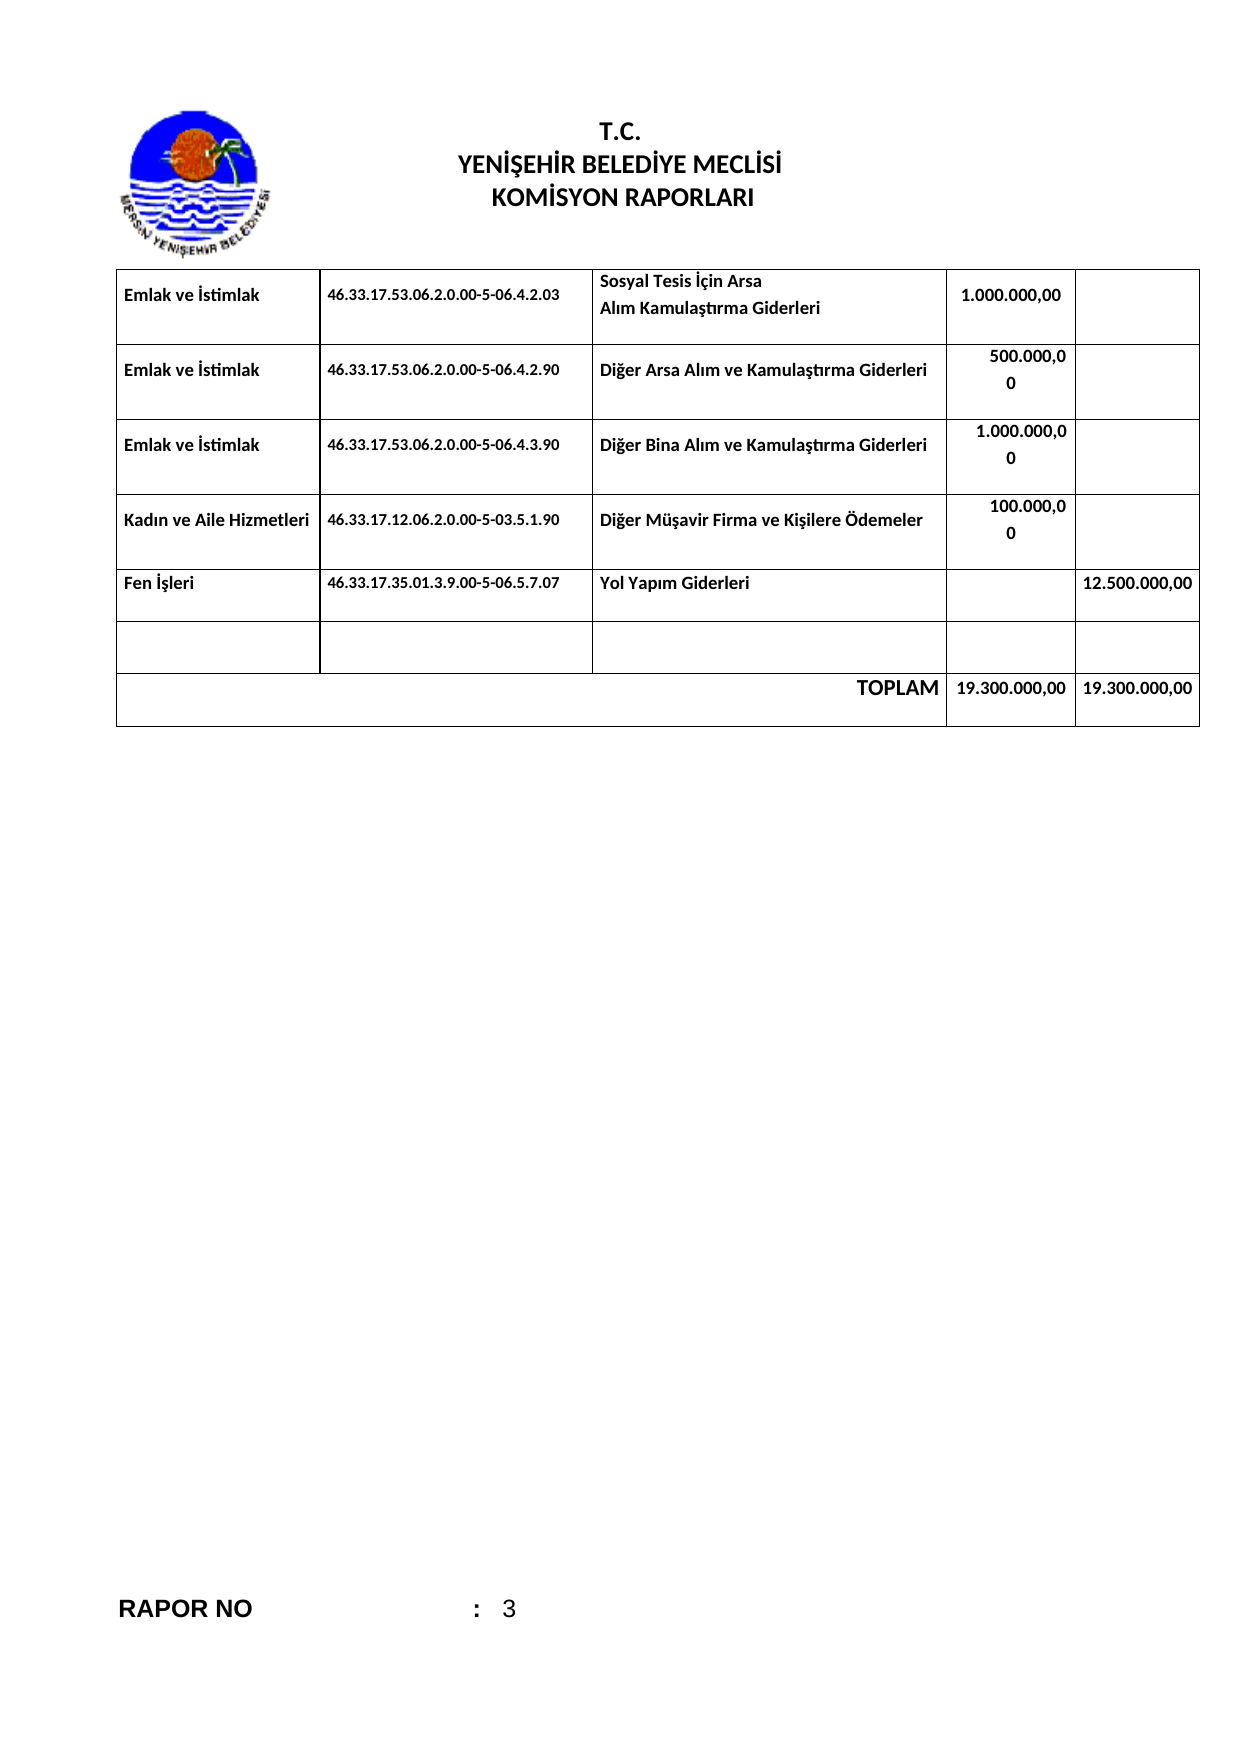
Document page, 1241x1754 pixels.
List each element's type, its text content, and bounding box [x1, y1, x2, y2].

table_cell Kadın ve Aile Hizmetleri [117, 495, 319, 568]
table_cell [1076, 495, 1199, 568]
table_cell [1076, 270, 1199, 343]
table_cell 46.33.17.53.06.2.0.00-5-06.4.2.90 [321, 345, 592, 418]
table_cell 500.000,00 [947, 345, 1075, 418]
table_cell Fen İşleri [117, 570, 319, 621]
picture [118, 101, 275, 269]
table_cell 46.33.17.35.01.3.9.00-5-06.5.7.07 [321, 570, 592, 621]
table_cell [1076, 622, 1199, 672]
table_cell 1.000.000,00 [947, 270, 1075, 343]
table_cell 19.300.000,00 [1076, 674, 1199, 726]
table_cell Diğer Müşavir Firma ve Kişilere Ödemeler [593, 495, 946, 568]
table_cell 100.000,00 [947, 495, 1075, 568]
table_cell [321, 622, 592, 672]
table_cell Yol Yapım Giderleri [593, 570, 946, 621]
table_cell 19.300.000,00 [947, 674, 1075, 726]
table_cell Emlak ve İstimlak [117, 420, 319, 493]
table_cell [593, 622, 946, 672]
table_cell [947, 570, 1075, 621]
table_cell TOPLAM [117, 674, 946, 726]
table_cell Diğer Bina Alım ve Kamulaştırma Giderleri [593, 420, 946, 493]
table_cell Diğer Arsa Alım ve Kamulaştırma Giderleri [593, 345, 946, 418]
table_cell Emlak ve İstimlak [117, 270, 319, 343]
table_cell 46.33.17.12.06.2.0.00-5-03.5.1.90 [321, 495, 592, 568]
table_cell [1076, 345, 1199, 418]
table_cell 46.33.17.53.06.2.0.00-5-06.4.2.03 [321, 270, 592, 343]
table_cell 12.500.000,00 [1076, 570, 1199, 621]
table_cell [1076, 420, 1199, 493]
table_cell [117, 622, 319, 672]
table_cell 1.000.000,00 [947, 420, 1075, 493]
text RAPOR NO : 3 [118, 1593, 1122, 1622]
table_cell 46.33.17.53.06.2.0.00-5-06.4.3.90 [321, 420, 592, 493]
table_cell [947, 622, 1075, 672]
table_cell Sosyal Tesis İçin Arsa Alım Kamulaştırma Giderleri [593, 270, 946, 343]
table_cell Emlak ve İstimlak [117, 345, 319, 418]
